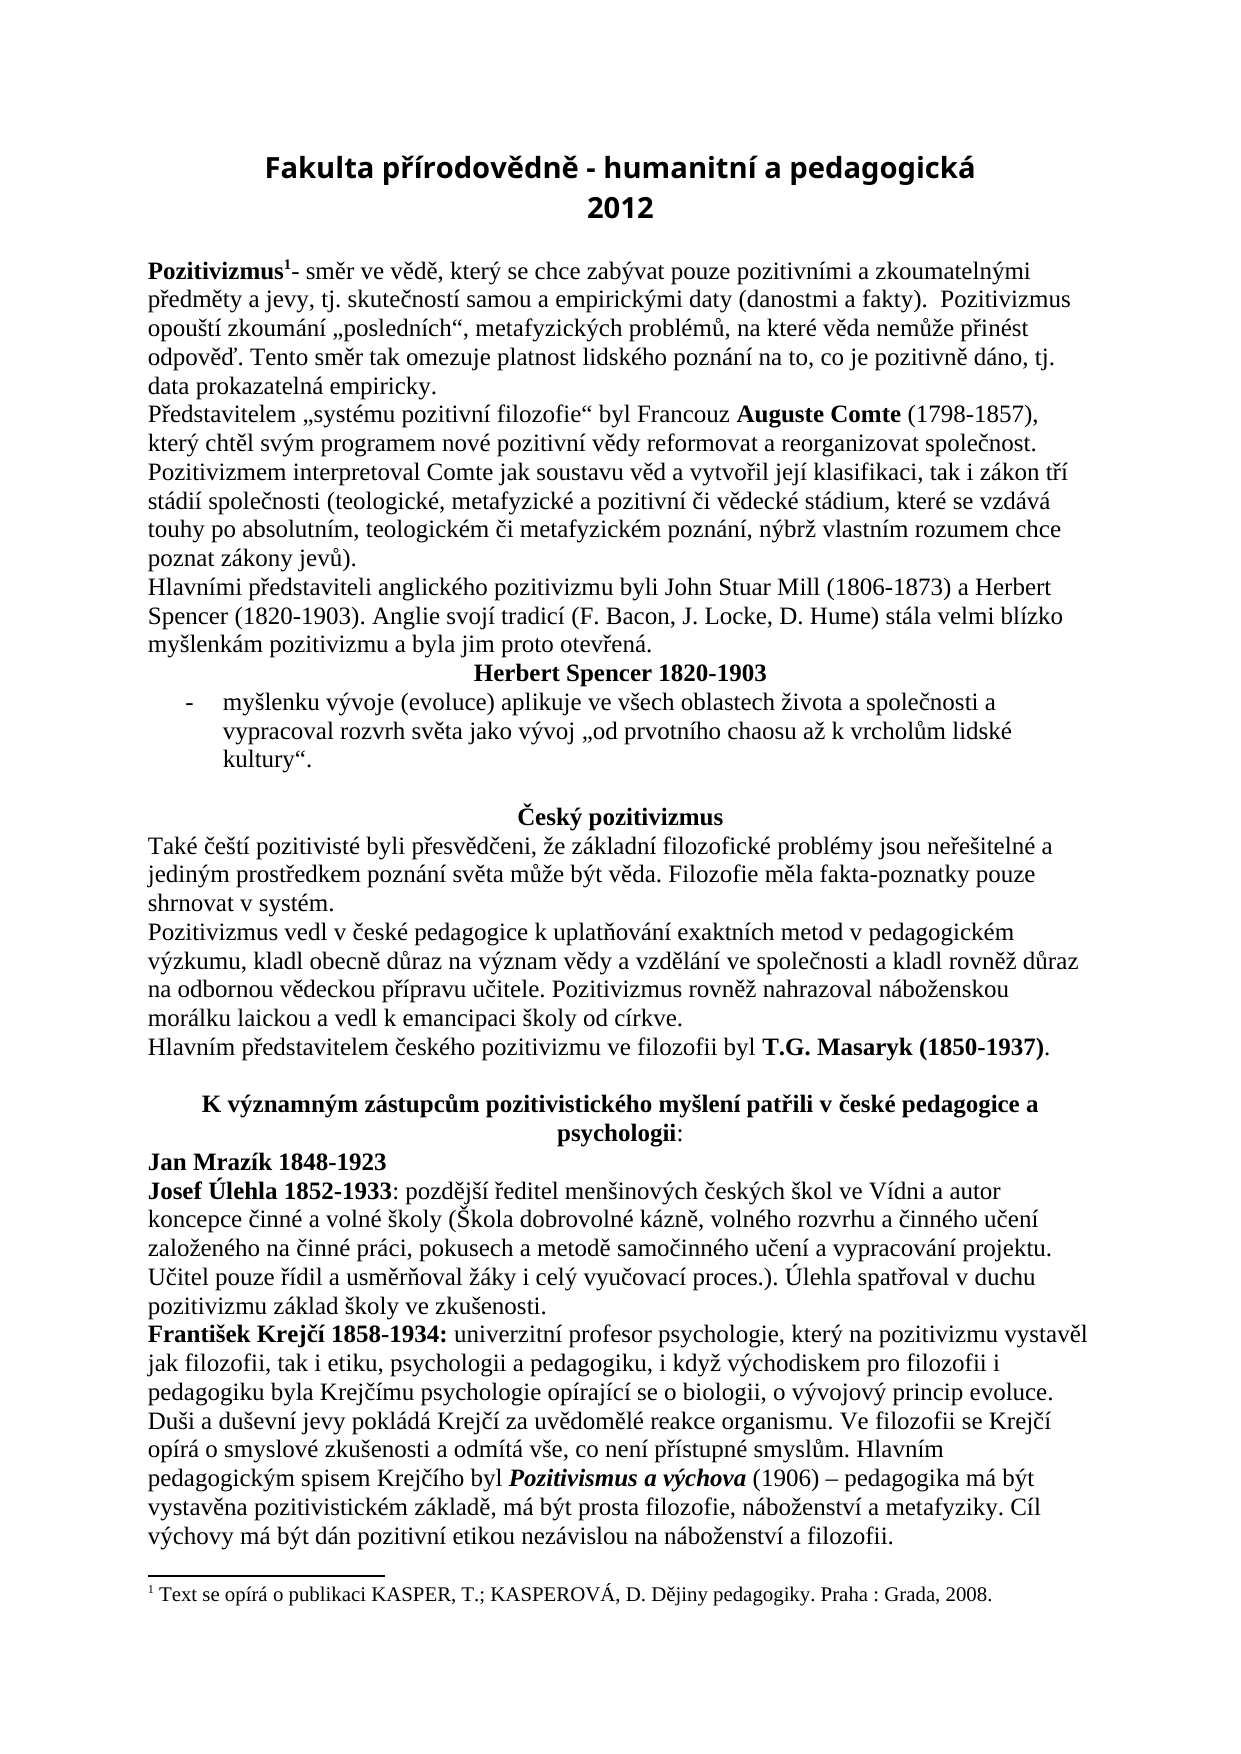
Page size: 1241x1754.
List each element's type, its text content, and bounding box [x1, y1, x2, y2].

text Pozitivizmus- směr ve vědě, který se chce zabývat pouze pozitivními a zkoumatelnými předměty a jevy, tj. skutečností samou a empirickými daty (danostmi a fakty). Pozitivizmus opouští zkoumání „posledních“, metafyzických problémů, na které věda nemůže přinést odpověď. Tento směr tak omezuje platnost lidského poznání na to, co je pozitivně dáno, tj. data prokazatelná empiricky. [148, 256, 1093, 399]
text Fakulta přírodovědně - humanitní a pedagogická [148, 148, 1093, 187]
text Představitelem „systému pozitivní filozofie“ byl Francouz Auguste Comte (1798-1857), který chtěl svým programem nové pozitivní vědy reformovat a reorganizovat společnost. Pozitivizmem interpretoval Comte jak soustavu věd a vytvořil její klasifikaci, tak i zákon tří stádií společnosti (teologické, metafyzické a pozitivní či vědecké stádium, které se vzdává touhy po absolutním, teologickém či metafyzickém poznání, nýbrž vlastním rozumem chce poznat zákony jevů). [148, 399, 1093, 572]
text Hlavními představiteli anglického pozitivizmu byli John Stuar Mill (1806-1873) a Herbert Spencer (1820-1903). Anglie svojí tradicí (F. Bacon, J. Locke, D. Hume) stála velmi blízko myšlenkám pozitivizmu a byla jim proto otevřená. [148, 572, 1093, 658]
text Pozitivizmus vedl v české pedagogice k uplatňování exaktních metod v pedagogickém výzkumu, kladl obecně důraz na význam vědy a vzdělání ve společnosti a kladl rovněž důraz na odbornou vědeckou přípravu učitele. Pozitivizmus rovněž nahrazoval náboženskou morálku laickou a vedl k emancipaci školy od církve. [148, 917, 1093, 1032]
text 2012 [148, 187, 1093, 227]
list myšlenku vývoje (evoluce) aplikuje ve všech oblastech života a společnosti a vypracoval rozvrh světa jako vývoj „od prvotního chaosu až k vrcholům lidské kultury“. [185, 687, 1093, 773]
text Hlavním představitelem českého pozitivizmu ve filozofii byl T.G. Masaryk (1850-1937). [148, 1032, 1093, 1061]
subtitle Jan Mrazík 1848-1923 [148, 1147, 1093, 1176]
text František Krejčí 1858-1934: univerzitní profesor psychologie, který na pozitivizmu vystavěl jak filozofii, tak i etiku, psychologii a pedagogiku, i když východiskem pro filozofii i pedagogiku byla Krejčímu psychologie opírající se o biologii, o vývojový princip evoluce. Duši a duševní jevy pokládá Krejčí za uvědomělé reakce organismu. Ve filozofii se Krejčí opírá o smyslové zkušenosti a odmítá vše, co není přístupné smyslům. Hlavním pedagogickým spisem Krejčího byl Pozitivismus a výchova (1906) – pedagogika má být vystavěna pozitivistickém základě, má být prosta filozofie, náboženství a metafyziky. Cíl výchovy má být dán pozitivní etikou nezávislou na náboženství a filozofii. [148, 1319, 1093, 1549]
subtitle Český pozitivizmus [148, 802, 1093, 831]
subtitle Herbert Spencer 1820-1903 [148, 658, 1093, 687]
text Také čeští pozitivisté byli přesvědčeni, že základní filozofické problémy jsou neřešitelné a jediným prostředkem poznání světa může být věda. Filozofie měla fakta-poznatky pouze shrnovat v systém. [148, 831, 1093, 917]
text Josef Úlehla 1852-1933: pozdější ředitel menšinových českých škol ve Vídni a autor koncepce činné a volné školy (Škola dobrovolné kázně, volného rozvrhu a činného učení založeného na činné práci, pokusech a metodě samočinného učení a vypracování projektu. Učitel pouze řídil a usměrňoval žáky i celý vyučovací proces.). Úlehla spatřoval v duchu pozitivizmu základ školy ve zkušenosti. [148, 1176, 1093, 1319]
text K významným zástupcům pozitivistického myšlení patřili v české pedagogice a psychologii: [148, 1089, 1093, 1147]
